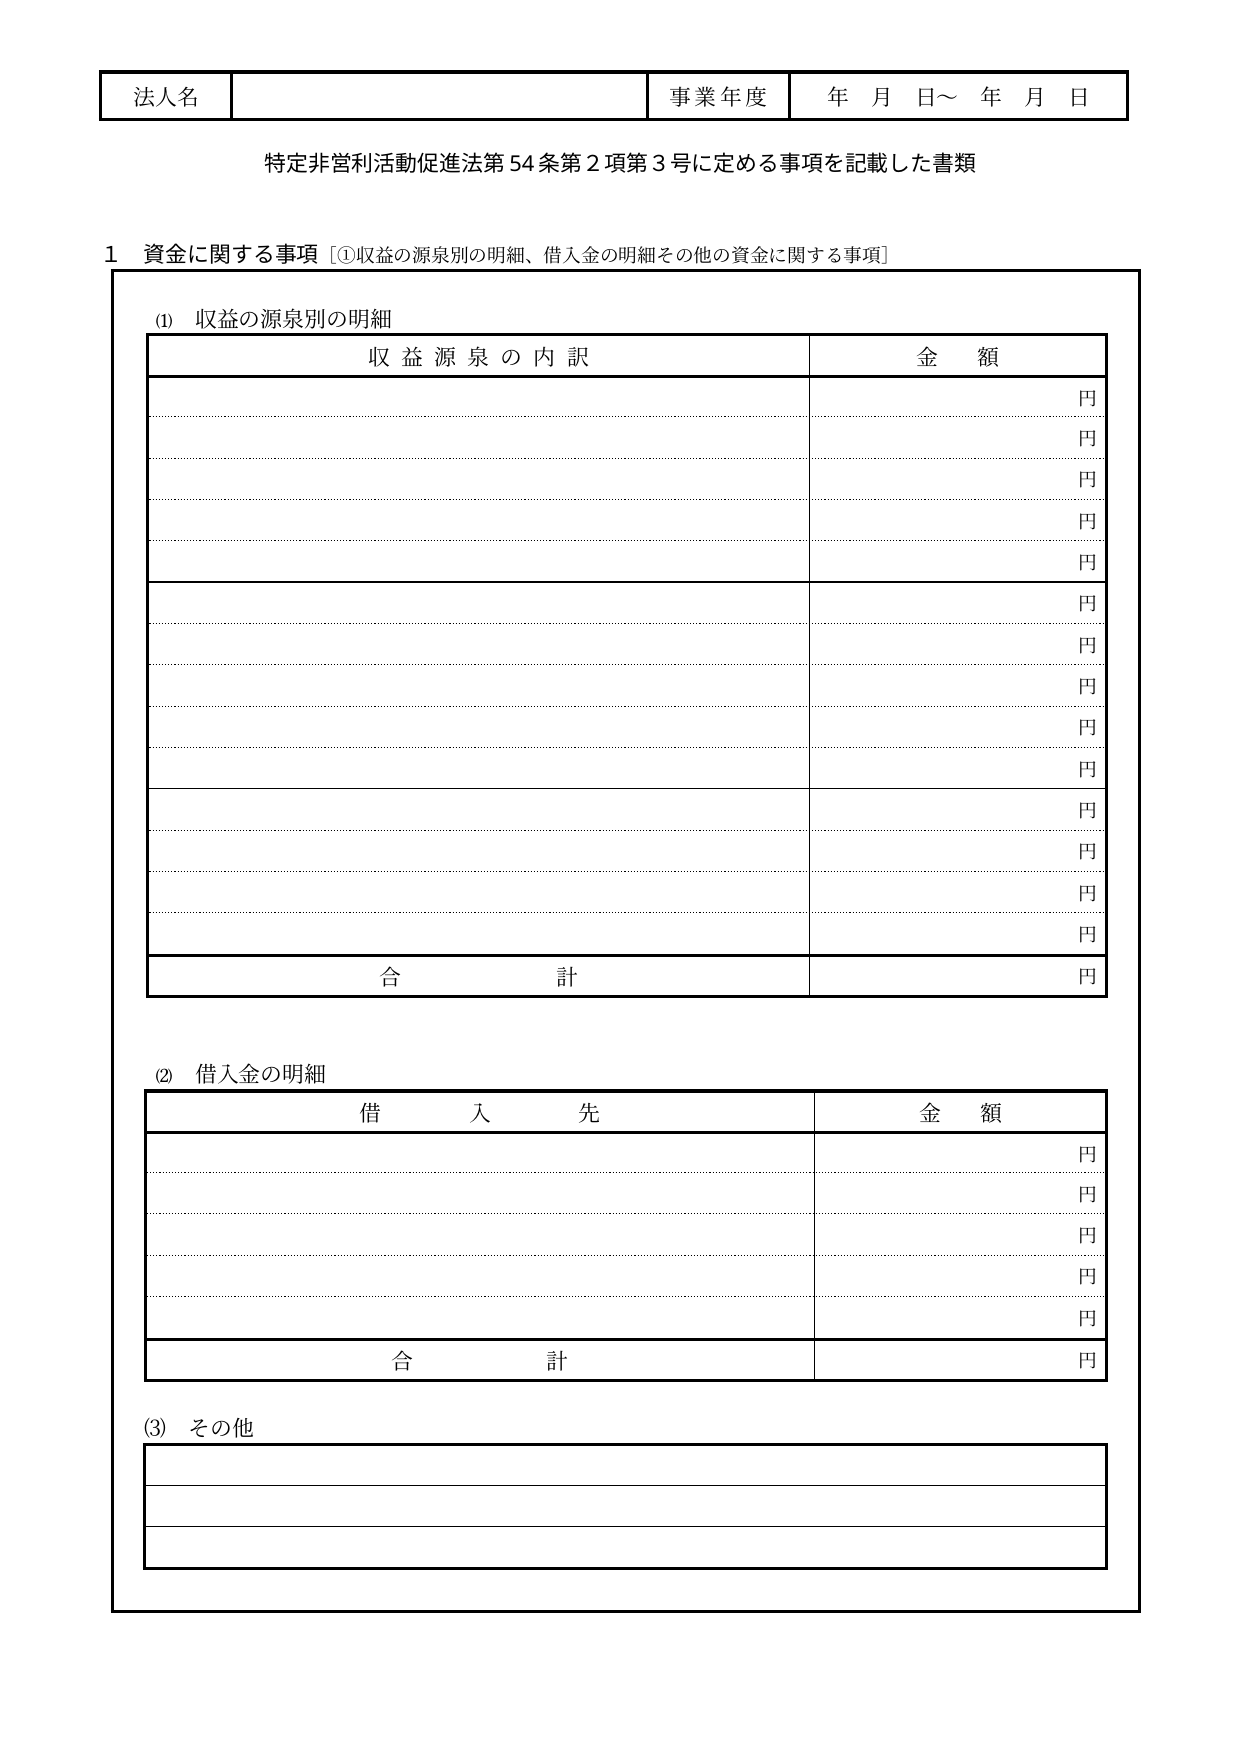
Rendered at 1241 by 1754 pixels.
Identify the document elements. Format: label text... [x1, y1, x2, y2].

table_header [233, 74, 646, 118]
text １ 資金に関する事項［①収益の源泉別の明細、借入金の明細その他の資金に関する事項］ [100, 237, 1128, 269]
table_header 法人名 [102, 74, 230, 118]
table_header 事業年度 [649, 74, 788, 118]
text 特定非営利活動促進法第54条第２項第３号に定める事項を記載した書類 [112, 146, 1128, 178]
table_header 年 月 日～ 年 月 日 [791, 74, 1126, 118]
table_header ⑴ 収益の源泉別の明細 ⑵ 借入金の明細 ⑶ その他 [114, 272, 1138, 1610]
